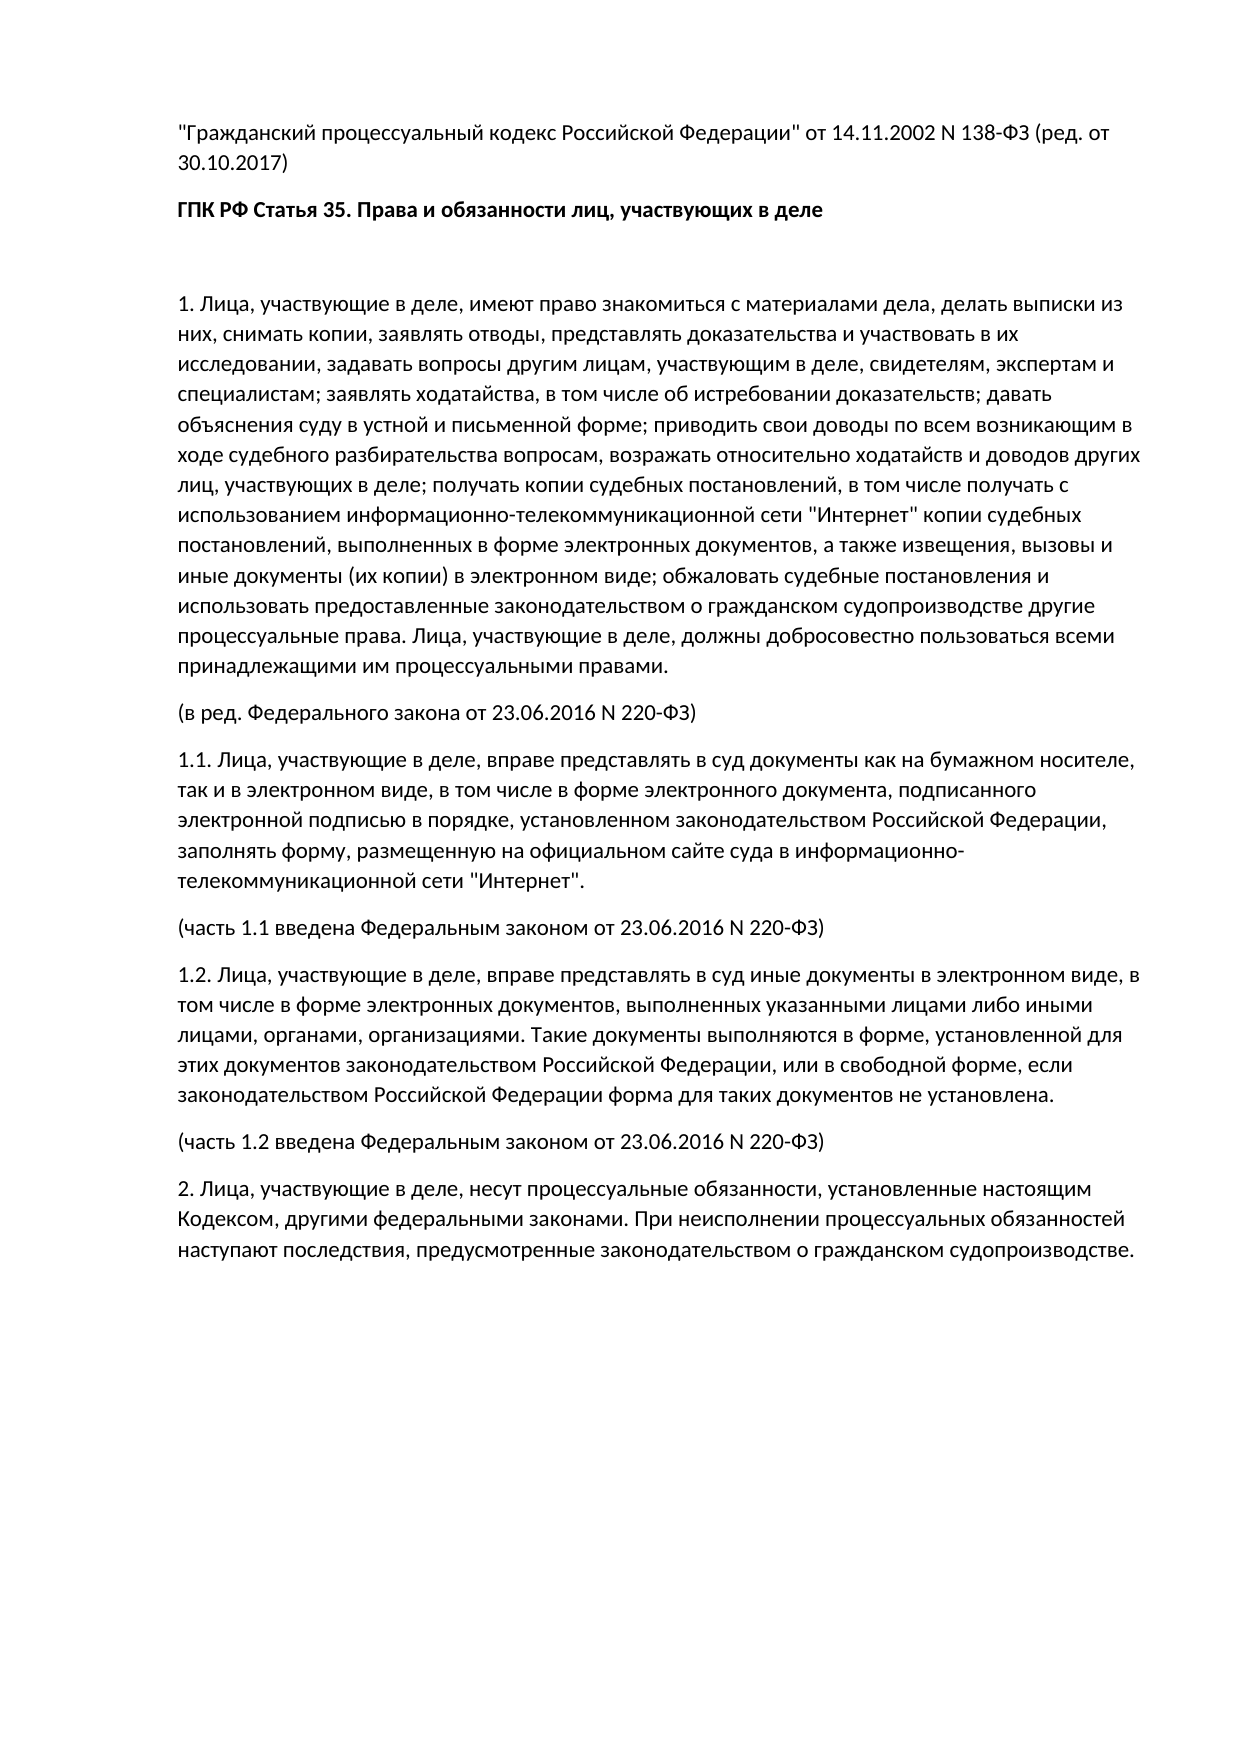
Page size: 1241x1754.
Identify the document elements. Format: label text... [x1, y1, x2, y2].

text 1.1. Лица, участвующие в деле, вправе представлять в суд документы как на бумажном носителе, так и в электронном виде, в том числе в форме электронного документа, подписанного электронной подписью в порядке, установленном законодательством Российской Федерации, заполнять форму, размещенную на официальном сайте суда в информационно-телекоммуникационной сети "Интернет". [177, 745, 1152, 894]
text 1.2. Лица, участвующие в деле, вправе представлять в суд иные документы в электронном виде, в том числе в форме электронных документов, выполненных указанными лицами либо иными лицами, органами, организациями. Такие документы выполняются в форме, установленной для этих документов законодательством Российской Федерации, или в свободной форме, если законодательством Российской Федерации форма для таких документов не установлена. [177, 960, 1152, 1109]
text (в ред. Федерального закона от 23.06.2016 N 220-ФЗ) [177, 698, 1152, 726]
text ГПК РФ Статья 35. Права и обязанности лиц, участвующих в деле [177, 195, 1152, 223]
text 1. Лица, участвующие в деле, имеют право знакомиться с материалами дела, делать выписки из них, снимать копии, заявлять отводы, представлять доказательства и участвовать в их исследовании, задавать вопросы другим лицам, участвующим в деле, свидетелям, экспертам и специалистам; заявлять ходатайства, в том числе об истребовании доказательств; давать объяснения суду в устной и письменной форме; приводить свои доводы по всем возникающим в ходе судебного разбирательства вопросам, возражать относительно ходатайств и доводов других лиц, участвующих в деле; получать копии судебных постановлений, в том числе получать с использованием информационно-телекоммуникационной сети "Интернет" копии судебных постановлений, выполненных в форме электронных документов, а также извещения, вызовы и иные документы (их копии) в электронном виде; обжаловать судебные постановления и использовать предоставленные законодательством о гражданском судопроизводстве другие процессуальные права. Лица, участвующие в деле, должны добросовестно пользоваться всеми принадлежащими им процессуальными правами. [177, 289, 1152, 679]
text (часть 1.2 введена Федеральным законом от 23.06.2016 N 220-ФЗ) [177, 1127, 1152, 1156]
text 2. Лица, участвующие в деле, несут процессуальные обязанности, установленные настоящим Кодексом, другими федеральными законами. При неисполнении процессуальных обязанностей наступают последствия, предусмотренные законодательством о гражданском судопроизводстве. [177, 1174, 1152, 1263]
text "Гражданский процессуальный кодекс Российской Федерации" от 14.11.2002 N 138-ФЗ (ред. от 30.10.2017) [177, 118, 1152, 176]
text (часть 1.1 введена Федеральным законом от 23.06.2016 N 220-ФЗ) [177, 913, 1152, 941]
